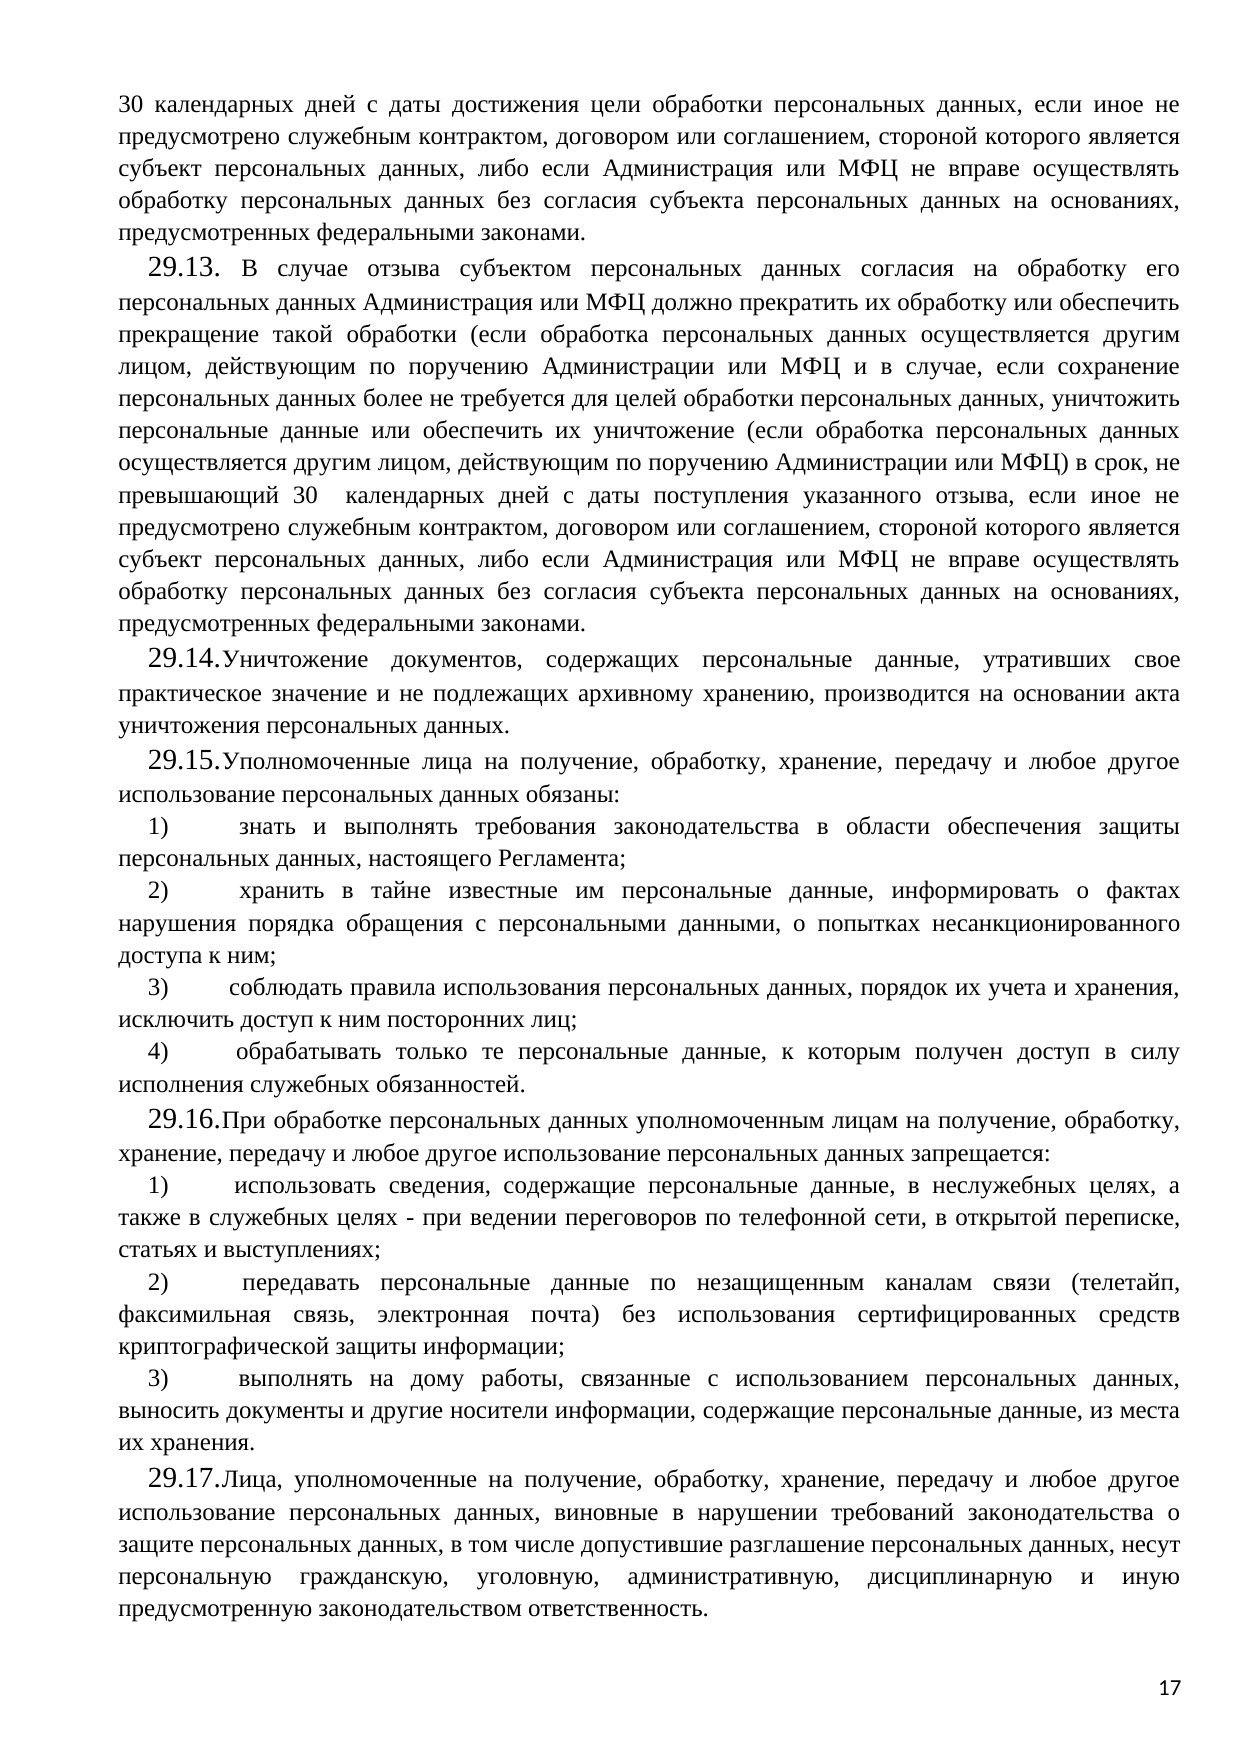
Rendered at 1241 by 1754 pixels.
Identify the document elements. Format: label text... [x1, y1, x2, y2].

list обрабатывать только те персональные данные, к которым получен доступ в силу исполнения служебных обязанностей. [118, 1036, 1181, 1097]
list передавать персональные данные по незащищенным каналам связи (телетайп, факсимильная связь, электронная почта) без использования сертифицированных средств криптографической защиты информации; [118, 1267, 1181, 1360]
list соблюдать правила использования персональных данных, порядок их учета и хранения, исключить доступ к ним посторонних лиц; [118, 972, 1181, 1033]
list При обработке персональных данных уполномоченным лицам на получение, обработку, хранение, передачу и любое другое использование персональных данных запрещается: [118, 1101, 1181, 1167]
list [118, 89, 1181, 246]
list Лица, уполномоченные на получение, обработку, хранение, передачу и любое другое использование персональных данных, виновные в нарушении требований законодательства о защите персональных данных, в том числе допустившие разглашение персональных данных, несут персональную гражданскую, уголовную, административную, дисциплинарную и иную предусмотренную законодательством ответственность. [118, 1460, 1181, 1622]
list использовать сведения, содержащие персональные данные, в неслужебных целях, а также в служебных целях - при ведении переговоров по телефонной сети, в открытой переписке, статьях и выступлениях; [118, 1170, 1181, 1263]
list Уничтожение документов, содержащих персональные данные, утративших свое практическое значение и не подлежащих архивному хранению, производится на основании акта уничтожения персональных данных. [118, 641, 1181, 738]
list хранить в тайне известные им персональные данные, информировать о фактах нарушения порядка обращения с персональными данными, о попытках несанкционированного доступа к ним; [118, 876, 1181, 969]
list В случае отзыва субъектом персональных данных согласия на обработку его персональных данных Администрация или МФЦ должно прекратить их обработку или обеспечить прекращение такой обработки (если обработка персональных данных осуществляется другим лицом, действующим по поручению Администрации или МФЦ и в случае, если сохранение персональных данных более не требуется для целей обработки персональных данных, уничтожить персональные данные или обеспечить их уничтожение (если обработка персональных данных осуществляется другим лицом, действующим по поручению Администрации или МФЦ) в срок, не превышающий 30 календарных дней с даты поступления указанного отзыва, если иное не предусмотрено служебным контрактом, договором или соглашением, стороной которого является субъект персональных данных, либо если Администрация или МФЦ не вправе осуществлять обработку персональных данных без согласия субъекта персональных данных на основаниях, предусмотренных федеральными законами. [118, 249, 1181, 637]
list выполнять на дому работы, связанные с использованием персональных данных, выносить документы и другие носители информации, содержащие персональные данные, из места их хранения. [118, 1363, 1181, 1456]
list знать и выполнять требования законодательства в области обеспечения защиты персональных данных, настоящего Регламента; [118, 811, 1181, 872]
list Уполномоченные лица на получение, обработку, хранение, передачу и любое другое использование персональных данных обязаны: [118, 742, 1181, 808]
